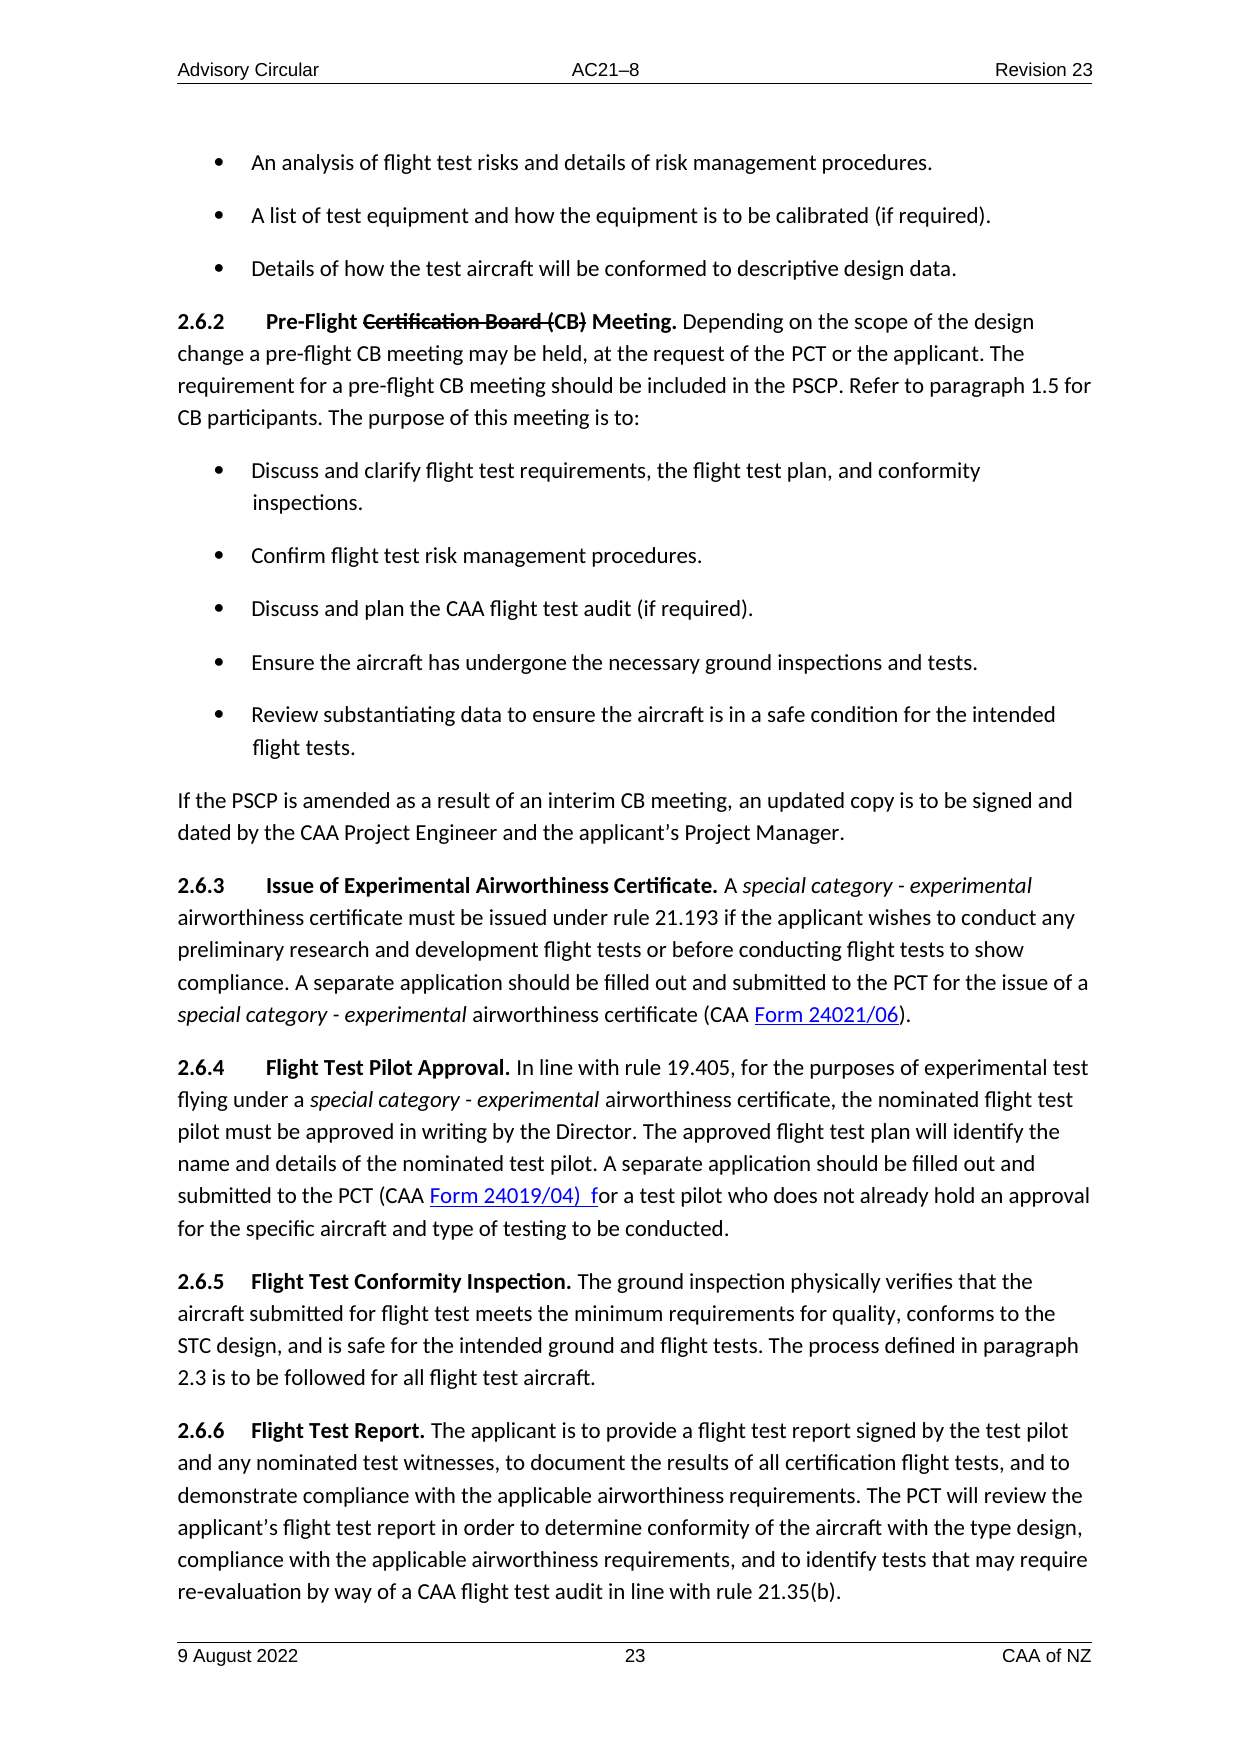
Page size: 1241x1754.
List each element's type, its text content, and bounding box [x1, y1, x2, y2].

list A list of test equipment and how the equipment is to be calibrated (if required). [215, 201, 1092, 229]
list Confirm flight test risk management procedures. [215, 542, 1092, 569]
text 2.6.3 Issue of Experimental Airworthiness Certificate. A special category - experimental airworthiness certificate must be issued under rule 21.193 if the applicant wishes to conduct any preliminary research and development flight tests or before conducting flight tests to show compliance. A separate application should be filled out and submitted to the PCT for the issue of a special category - experimental airworthiness certificate (CAA Form 24021/06). [177, 871, 1092, 1028]
list Review substantiating data to ensure the aircraft is in a safe condition for the intended flight tests. [215, 701, 1092, 761]
text 2.6.4 Flight Test Pilot Approval. In line with rule 19.405, for the purposes of experimental test flying under a special category - experimental airworthiness certificate, the nominated flight test pilot must be approved in writing by the Director. The approved flight test plan will identify the name and details of the nominated test pilot. A separate application should be filled out and submitted to the PCT (CAA Form 24019/04) for a test pilot who does not already hold an approval for the specific aircraft and type of testing to be conducted. [177, 1053, 1092, 1242]
list Ensure the aircraft has undergone the necessary ground inspections and tests. [215, 648, 1092, 676]
text If the PSCP is amended as a result of an interim CB meeting, an updated copy is to be signed and dated by the CAA Project Engineer and the applicant’s Project Manager. [177, 786, 1092, 846]
list Details of how the test aircraft will be conformed to descriptive design data. [215, 254, 1092, 282]
text 2.6.5 Flight Test Conformity Inspection. The ground inspection physically verifies that the aircraft submitted for flight test meets the minimum requirements for quality, conforms to the STC design, and is safe for the intended ground and flight tests. The process defined in paragraph 2.3 is to be followed for all flight test aircraft. [177, 1267, 1092, 1391]
list An analysis of flight test risks and details of risk management procedures. [215, 148, 1092, 176]
text 2.6.2 Pre-Flight Certification Board (CB) Meeting. Depending on the scope of the design change a pre-flight CB meeting may be held, at the request of the PCT or the applicant. The requirement for a pre-flight CB meeting should be included in the PSCP. Refer to paragraph 1.5 for CB participants. The purpose of this meeting is to: [177, 307, 1092, 431]
list Discuss and clarify flight test requirements, the flight test plan, and conformity inspections. [215, 456, 1092, 517]
text 2.6.6 Flight Test Report. The applicant is to provide a flight test report signed by the test pilot and any nominated test witnesses, to document the results of all certification flight tests, and to demonstrate compliance with the applicable airworthiness requirements. The PCT will review the applicant’s flight test report in order to determine conformity of the aircraft with the type design, compliance with the applicable airworthiness requirements, and to identify tests that may require re-evaluation by way of a CAA flight test audit in line with rule 21.35(b). [177, 1416, 1092, 1605]
list Discuss and plan the CAA flight test audit (if required). [215, 594, 1092, 623]
